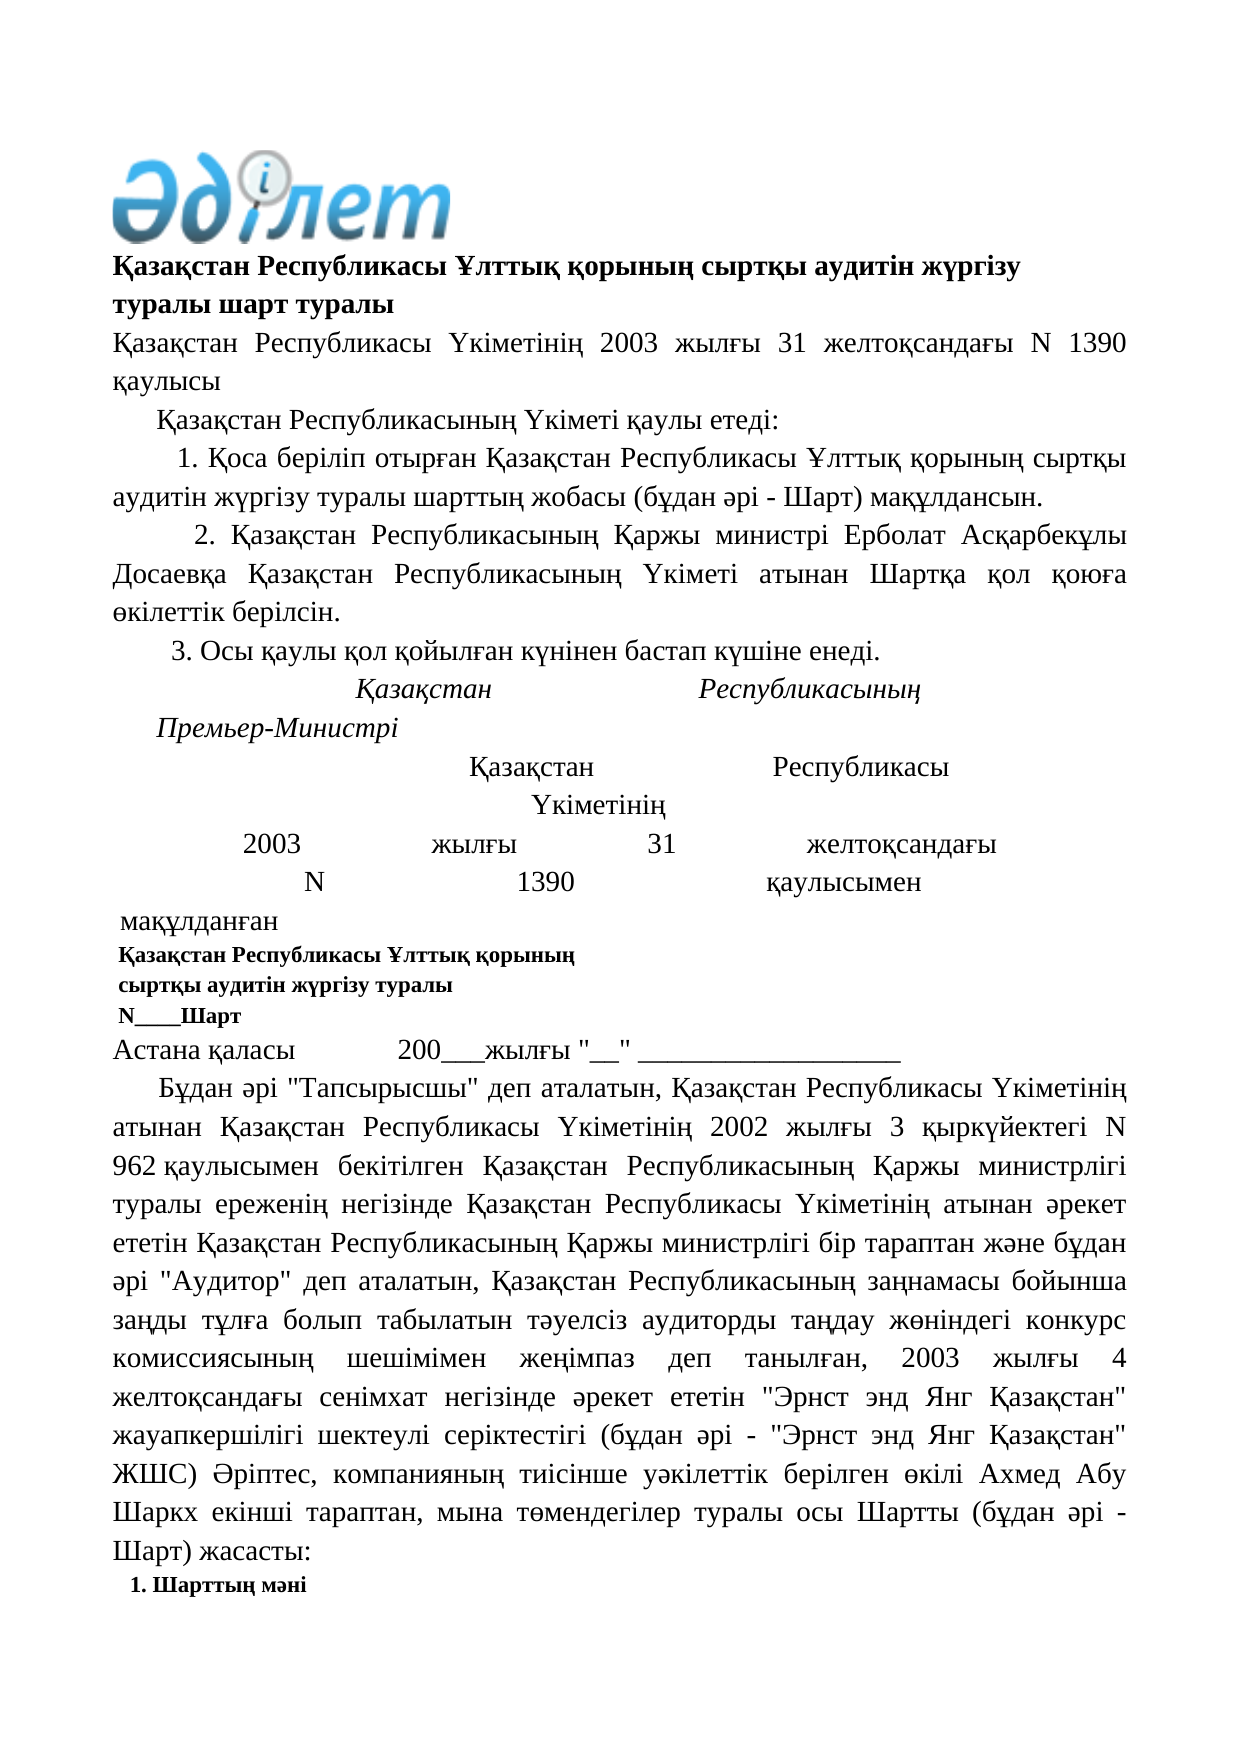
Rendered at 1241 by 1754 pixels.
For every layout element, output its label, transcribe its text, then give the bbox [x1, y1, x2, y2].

text 3. Осы қаулы қол қойылған күнiнен бастап күшіне енедi. [112, 633, 1128, 667]
text Қазақстан Республикасының Премьер-Министрi [112, 672, 1128, 744]
text Қазақстан Республикасы Үкіметінің 2003 жылғы 31 желтоқсандағы N 1390 қаулысымен мақұлданған [112, 749, 1128, 936]
picture [112, 150, 451, 244]
text Бұдан әрi "Тапсырысшы" деп аталатын, Қазақстан Республикасы Үкiметiнiң атынан Қазақстан Республикасы Үкiметiнiң 2002 жылғы 3 қыркүйектегi N 962 қаулысымен бекiтiлген Қазақстан Республикасының Қаржы министрлiгi туралы ереженiң негiзiнде Қазақстан Республикасы Үкiметiнiң атынан әрекет ететiн Қазақстан Республикасының Қаржы министрлігі бiр тараптан және бұдан әрi "Аудитор" деп аталатын, Қазақстан Республикасының заңнамасы бойынша заңды тұлға болып табылатын тәуелсiз аудиторды таңдау жөнiндегi конкурс комиссиясының шешiмiмен жеңiмпаз деп танылған, 2003 жылғы 4 желтоқсандағы сенiмхат негiзiнде әрекет ететiн "Эрнст энд Янг Қазақстан" жауапкершiлігі шектеулi серiктестiгi (бұдан әрi - "Эрнст энд Янг Қазақстан" ЖШС) Әрiптес, компанияның тиiсiнше уәкiлеттiк берiлген өкiлi Ахмед Абу Шаркх екiншi тараптан, мына төмендегiлер туралы осы Шартты (бұдан әрi - Шарт) жасасты: [112, 1071, 1128, 1567]
text Астана қаласы 200___жылғы "__" __________________ [112, 1032, 1128, 1066]
text Қазақстан Республикасының Үкiметi қаулы етеді: [112, 402, 1128, 435]
text 1. Қоса берiлiп отырған Қазақстан Республикасы Ұлттық қорының сыртқы аудитiн жүргiзу туралы шарттың жобасы (бұдан әрi - Шарт) мақұлдансын. [112, 440, 1128, 512]
text Қазақстан Республикасы Ұлттық қорының сыртқы аудитiн жүргiзу туралы N____Шарт [112, 941, 1128, 1028]
text 2. Қазақстан Республикасының Қаржы министрi Ерболат Асқарбекұлы Досаевқа Қазақстан Республикасының Үкiметi атынан Шартқа қол қоюға өкiлеттiк берiлсiн. [112, 517, 1128, 628]
text 1. Шарттың мәні [112, 1572, 1128, 1598]
text Қазақстан Республикасы Ұлттық қорының сыртқы аудитiн жүргiзу туралы шарт туралы [112, 248, 1128, 320]
text Қазақстан Республикасы Үкіметінің 2003 жылғы 31 желтоқсандағы N 1390 қаулысы [112, 325, 1128, 397]
